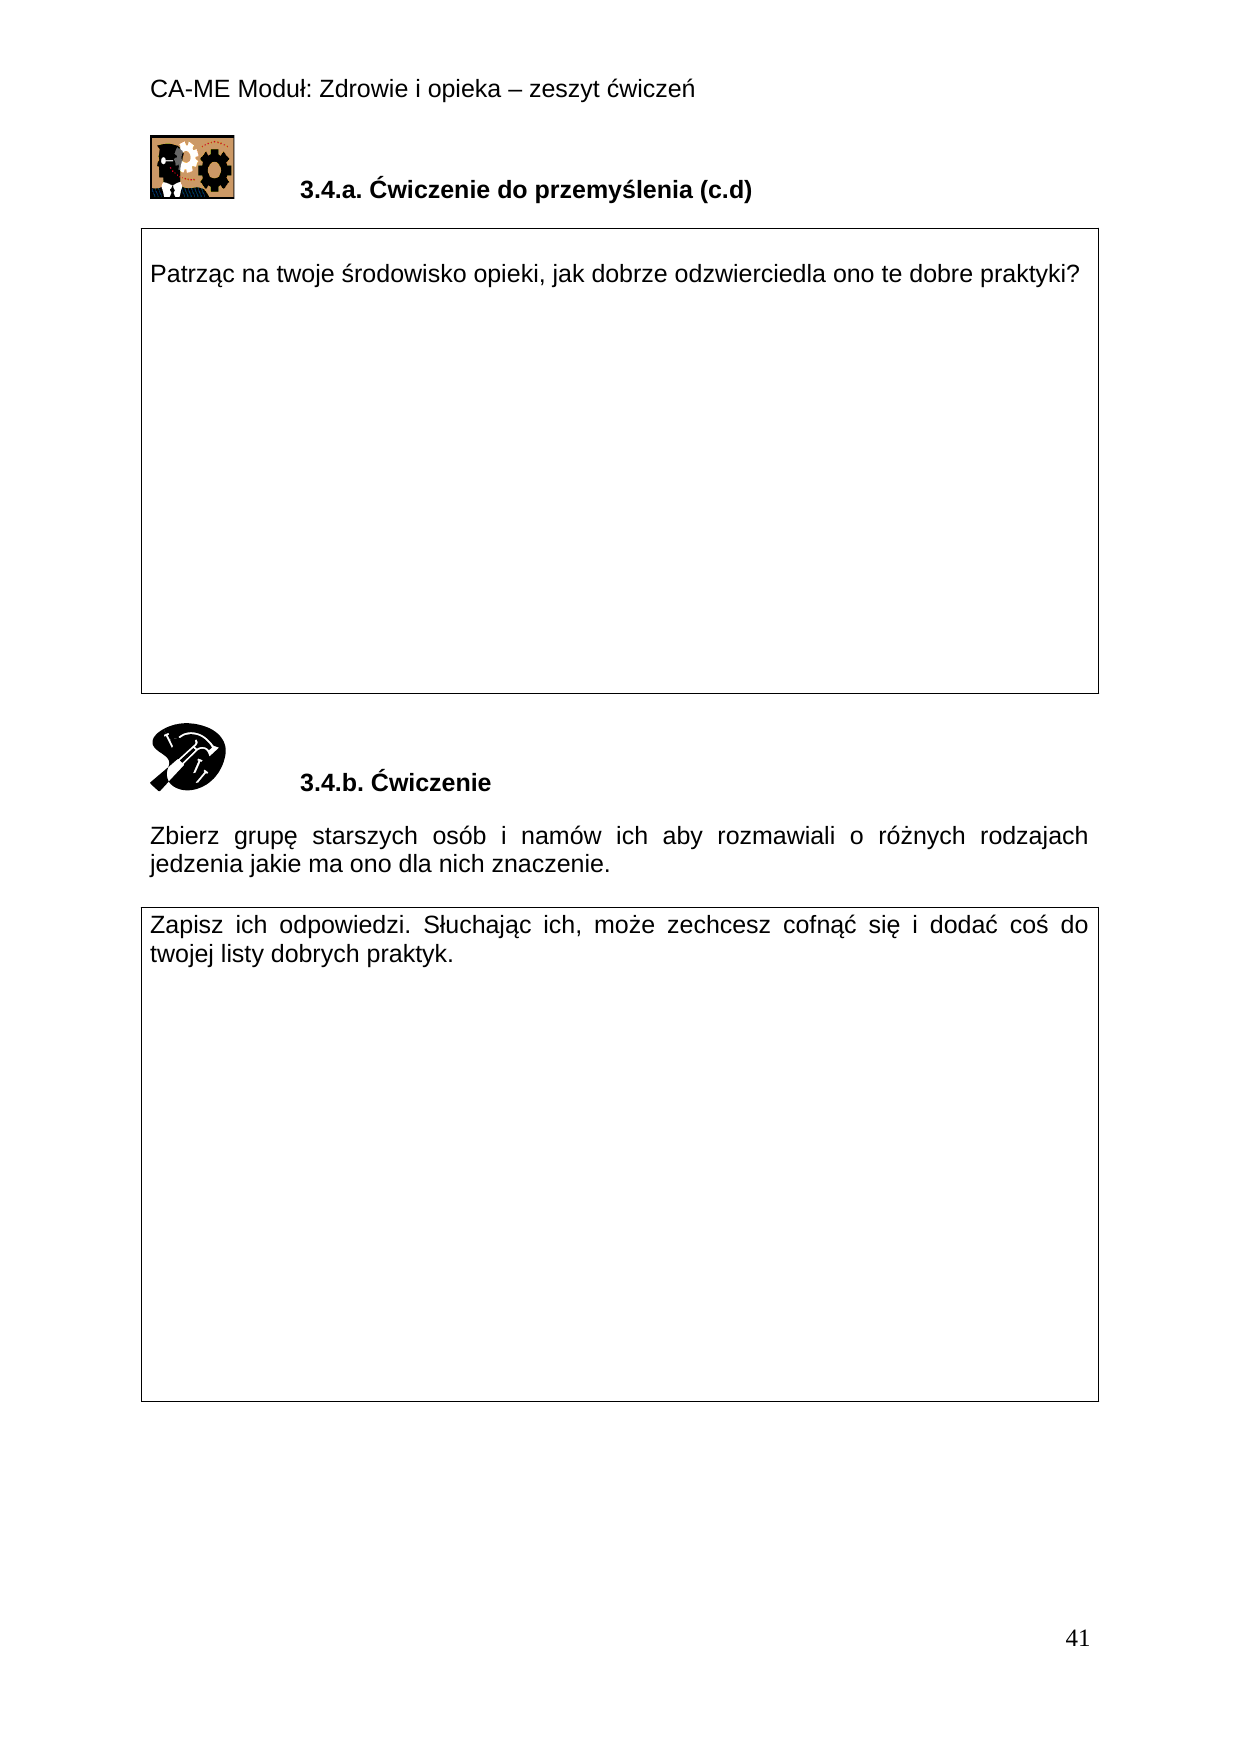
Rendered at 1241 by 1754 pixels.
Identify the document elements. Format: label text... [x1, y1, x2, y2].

text Patrząc na twoje środowisko opieki, jak dobrze odzwierciedla ono te dobre praktyki? [150, 259, 1090, 288]
picture [150, 135, 235, 199]
text Zapisz ich odpowiedzi. Słuchając ich, może zechcesz cofnąć się i dodać coś do twojej listy dobrych praktyk. [142, 908, 1098, 967]
text 3.4.a. Ćwiczenie do przemyślenia (c.d) [150, 136, 1090, 204]
text Zbierz grupę starszych osób i namów ich aby rozmawiali o różnych rodzajach jedzenia jakie ma ono dla nich znaczenie. [150, 821, 1090, 878]
text 3.4.b. Ćwiczenie [150, 723, 1090, 797]
